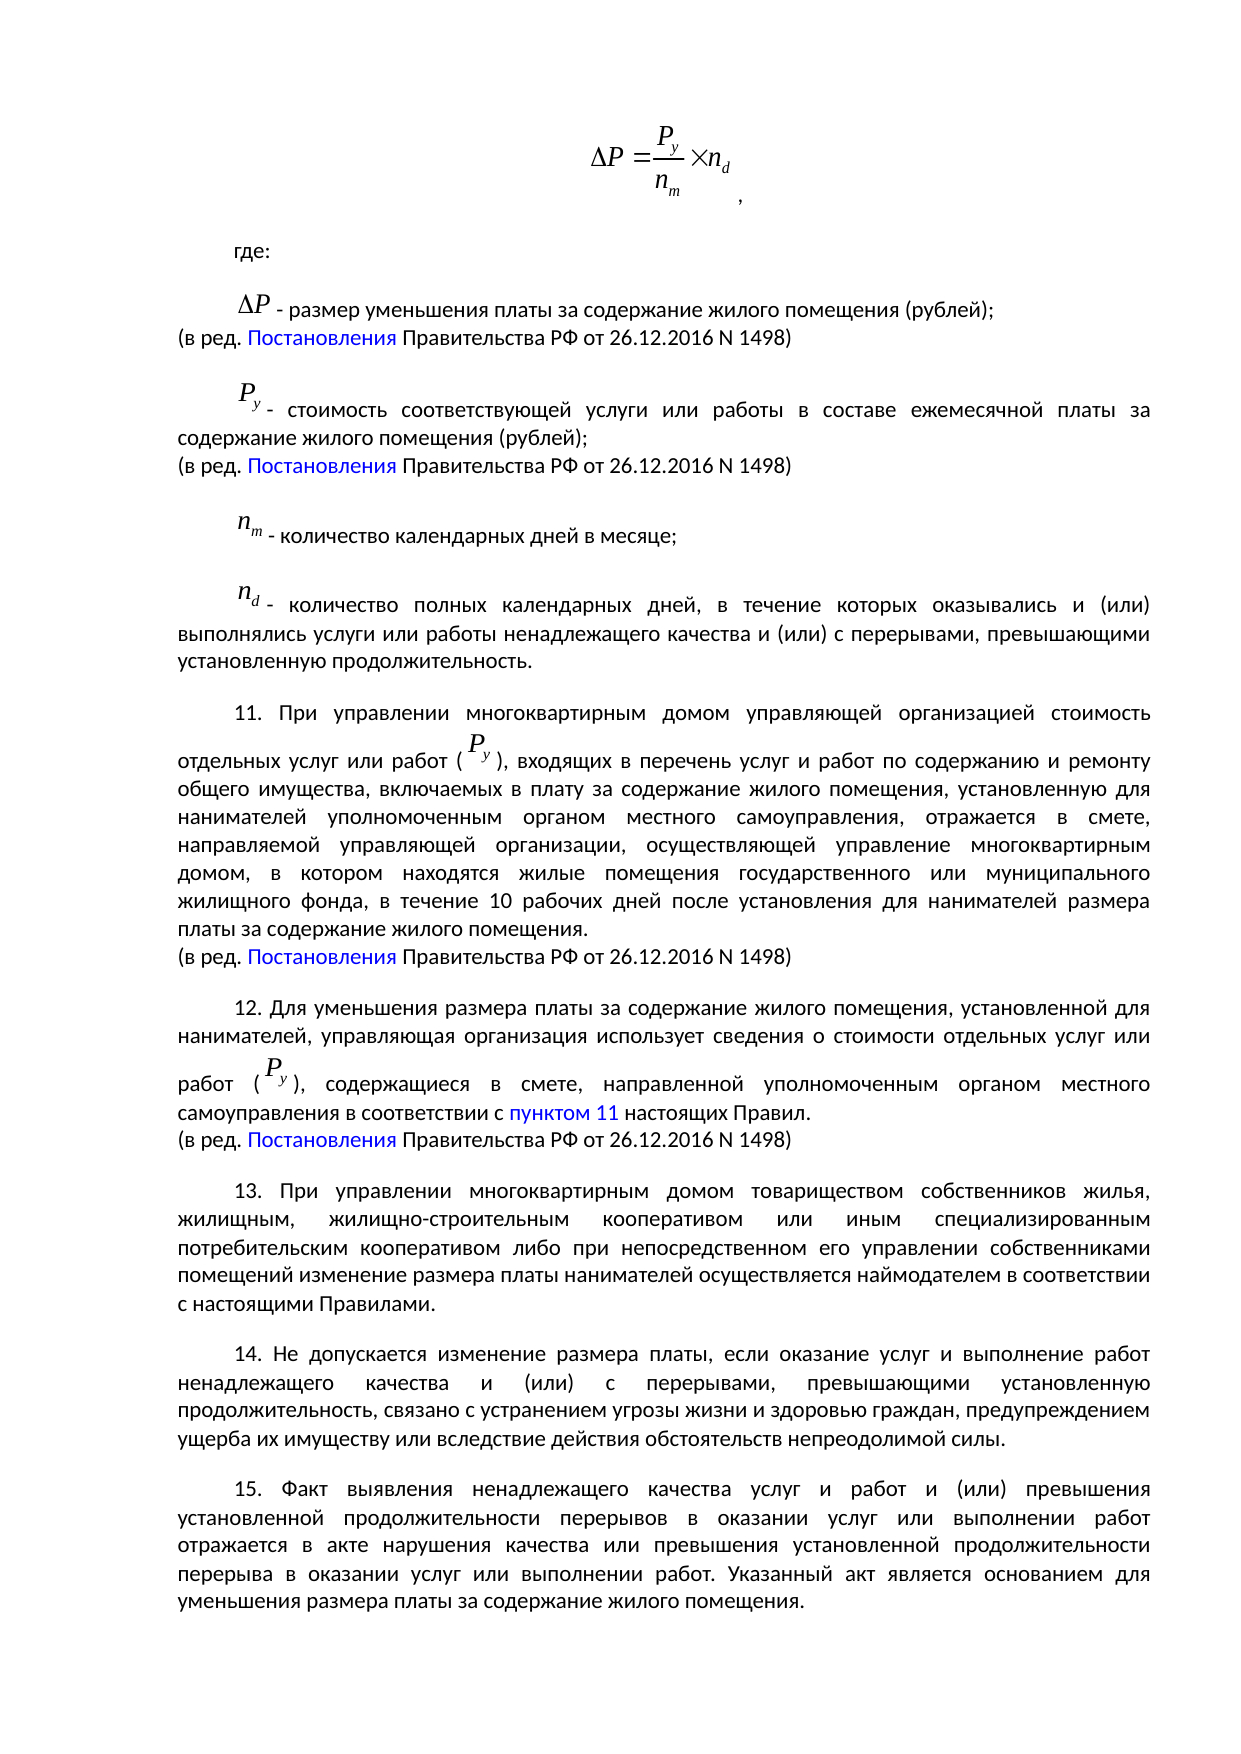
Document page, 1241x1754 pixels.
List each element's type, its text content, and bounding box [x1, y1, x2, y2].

text (в ред. Постановления Правительства РФ от 26.12.2016 N 1498) [177, 942, 1152, 970]
text - стоимость соответствующей услуги или работы в составе ежемесячной платы за содержание жилого помещения (рублей); [177, 374, 1152, 451]
text - размер уменьшения платы за содержание жилого помещения (рублей); [177, 287, 1152, 323]
text 11. При управлении многоквартирным домом управляющей организацией стоимость отдельных услуг или работ (), входящих в перечень услуг и работ по содержанию и ремонту общего имущества, включаемых в плату за содержание жилого помещения, установленную для нанимателей уполномоченным органом местного самоуправления, отражается в смете, направляемой управляющей организации, осуществляющей управление многоквартирным домом, в котором находятся жилые помещения государственного или муниципального жилищного фонда, в течение 10 рабочих дней после установления для нанимателей размера платы за содержание жилого помещения. [177, 698, 1152, 942]
text (в ред. Постановления Правительства РФ от 26.12.2016 N 1498) [177, 451, 1152, 479]
text (в ред. Постановления Правительства РФ от 26.12.2016 N 1498) [177, 1126, 1152, 1154]
text - количество полных календарных дней, в течение которых оказывались и (или) выполнялись услуги или работы ненадлежащего качества и (или) с перерывами, превышающими установленную продолжительность. [177, 572, 1152, 675]
text 14. Не допускается изменение размера платы, если оказание услуг и выполнение работ ненадлежащего качества и (или) с перерывами, превышающими установленную продолжительность, связано с устранением угрозы жизни и здоровью граждан, предупреждением ущерба их имуществу или вследствие действия обстоятельств непреодолимой силы. [177, 1339, 1152, 1452]
text где: [177, 236, 1152, 264]
text 15. Факт выявления ненадлежащего качества услуг и работ и (или) превышения установленной продолжительности перерывов в оказании услуг или выполнении работ отражается в акте нарушения качества или превышения установленной продолжительности перерыва в оказании услуг или выполнении работ. Указанный акт является основанием для уменьшения размера платы за содержание жилого помещения. [177, 1474, 1152, 1615]
text 13. При управлении многоквартирным домом товариществом собственников жилья, жилищным, жилищно-строительным кооперативом или иным специализированным потребительским кооперативом либо при непосредственном его управлении собственниками помещений изменение размера платы нанимателей осуществляется наймодателем в соответствии с настоящими Правилами. [177, 1177, 1152, 1317]
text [177, 323, 1152, 352]
text , [177, 118, 1152, 208]
text 12. Для уменьшения размера платы за содержание жилого помещения, установленной для нанимателей, управляющая организация использует сведения о стоимости отдельных услуг или работ (), содержащиеся в смете, направленной уполномоченным органом местного самоуправления в соответствии с пунктом 11 настоящих Правил. [177, 993, 1152, 1126]
text - количество календарных дней в месяце; [177, 502, 1152, 549]
